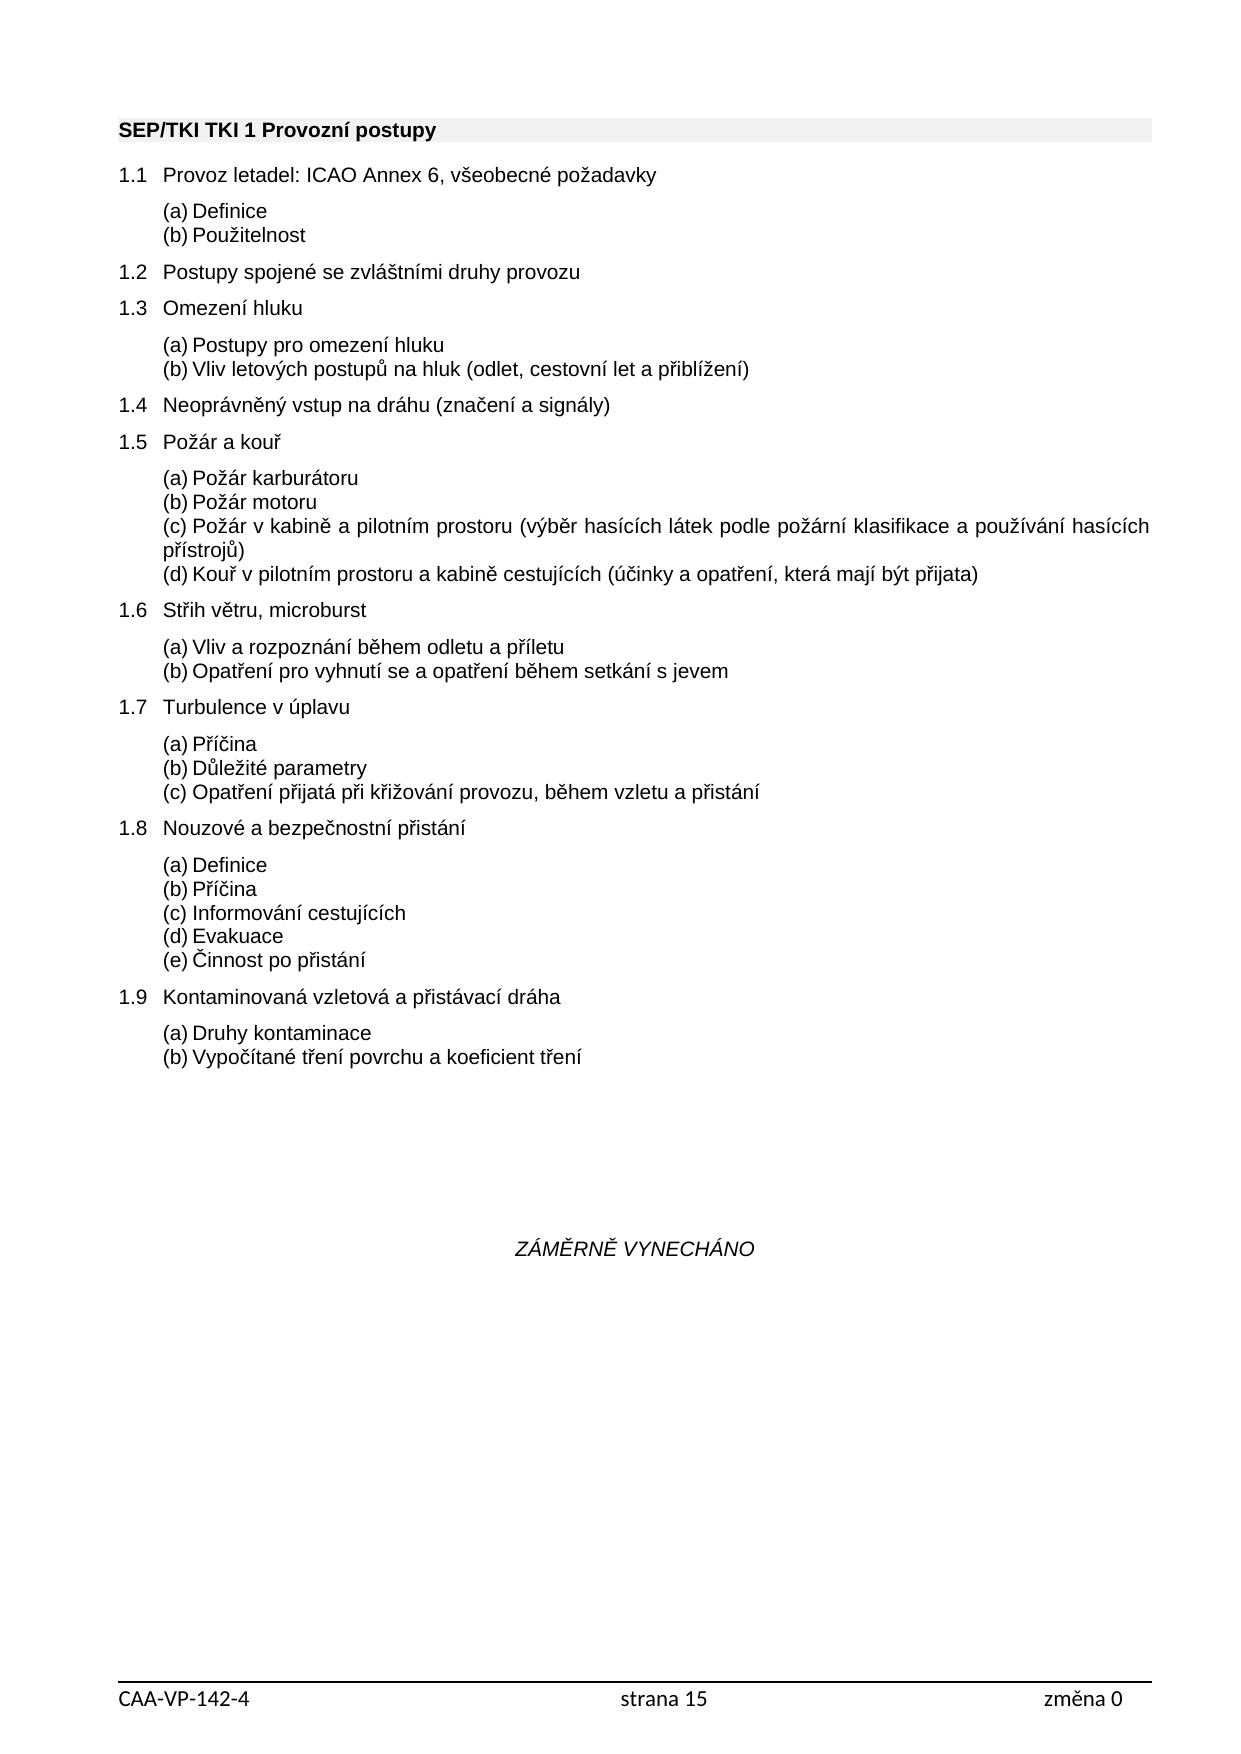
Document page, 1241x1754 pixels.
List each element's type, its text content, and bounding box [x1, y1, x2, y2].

text (b) Důležité parametry [118, 756, 1152, 779]
text (c) Opatření přijatá při křižování provozu, během vzletu a přistání [118, 779, 1152, 803]
text (a) Definice [118, 199, 1152, 223]
text (a) Druhy kontaminace [118, 1021, 1152, 1045]
text (d) Evakuace [118, 924, 1152, 948]
text 1.6 Střih větru, microburst [118, 598, 1152, 622]
text (d) Kouř v pilotním prostoru a kabině cestujících (účinky a opatření, která mají být přijata) [118, 562, 1152, 586]
text (b) Vypočítané tření povrchu a koeficient tření [118, 1045, 1152, 1069]
text (a) Požár karburátoru [118, 466, 1152, 490]
text 1.1 Provoz letadel: ICAO Annex 6, všeobecné požadavky [118, 163, 1152, 187]
text 1.2 Postupy spojené se zvláštními druhy provozu [118, 260, 1152, 284]
text (a) Příčina [118, 732, 1152, 756]
text SEP/TKI TKI 1 Provozní postupy [118, 118, 1152, 142]
text (a) Vliv a rozpoznání během odletu a příletu [118, 635, 1152, 659]
text 1.8 Nouzové a bezpečnostní přistání [118, 816, 1152, 840]
text (c) Informování cestujících [118, 900, 1152, 924]
text (b) Opatření pro vyhnutí se a opatření během setkání s jevem [118, 659, 1152, 683]
text (a) Postupy pro omezení hluku [118, 333, 1152, 357]
text (c) Požár v kabině a pilotním prostoru (výběr hasících látek podle požární klasifikace a používání hasících přístrojů) [118, 514, 1152, 562]
text 1.7 Turbulence v úplavu [118, 695, 1152, 719]
text 1.9 Kontaminovaná vzletová a přistávací dráha [118, 985, 1152, 1009]
text (b) Požár motoru [118, 490, 1152, 514]
text (b) Vliv letových postupů na hluk (odlet, cestovní let a přiblížení) [118, 357, 1152, 381]
text (b) Příčina [118, 876, 1152, 900]
text (e) Činnost po přistání [118, 948, 1152, 972]
text (a) Definice [118, 852, 1152, 876]
text 1.5 Požár a kouř [118, 429, 1152, 453]
text (b) Použitelnost [118, 223, 1152, 247]
text 1.3 Omezení hluku [118, 296, 1152, 320]
text ZÁMĚRNĚ VYNECHÁNO [118, 1237, 1152, 1261]
text 1.4 Neoprávněný vstup na dráhu (značení a signály) [118, 393, 1152, 417]
